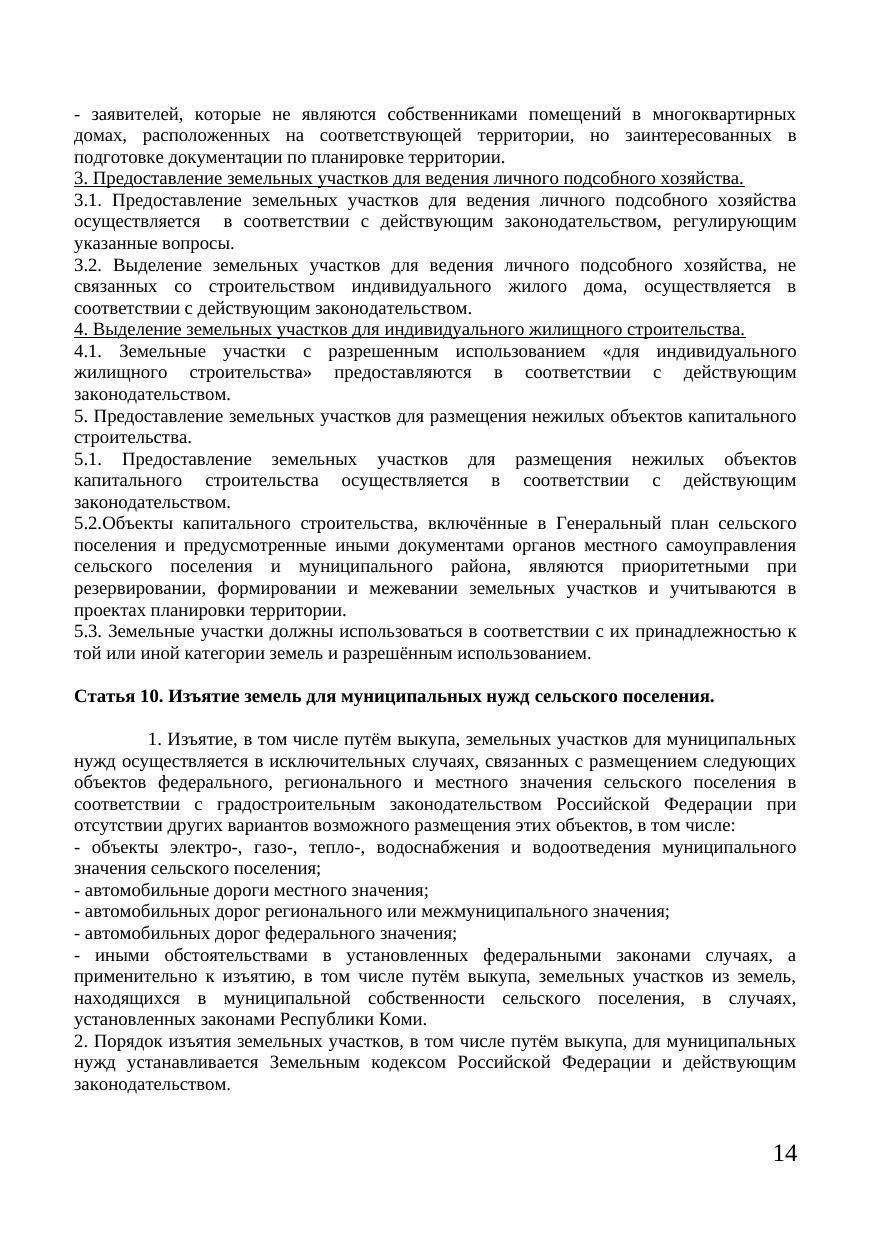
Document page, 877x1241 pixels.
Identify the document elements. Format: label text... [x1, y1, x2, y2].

text 4. Выделение земельных участков для индивидуального жилищного строительства. [74, 318, 797, 340]
text Статья 10. Изъятие земель для муниципальных нужд сельского поселения. [74, 685, 797, 706]
text - объекты электро-, газо-, тепло-, водоснабжения и водоотведения муниципального значения сельского поселения; [74, 836, 797, 879]
text 1. Изъятие, в том числе путём выкупа, земельных участков для муниципальных нужд осуществляется в исключительных случаях, связанных с размещением следующих объектов федерального, регионального и местного значения сельского поселения в соответствии с градостроительным законодательством Российской Федерации при отсутствии других вариантов возможного размещения этих объектов, в том числе: [74, 728, 797, 836]
text 3.1. Предоставление земельных участков для ведения личного подсобного хозяйства осуществляется в соответствии с действующим законодательством, регулирующим указанные вопросы. [74, 189, 797, 253]
text - автомобильных дорог федерального значения; [74, 922, 797, 943]
text 3.2. Выделение земельных участков для ведения личного подсобного хозяйства, не связанных со строительством индивидуального жилого дома, осуществляется в соответствии с действующим законодательством. [74, 253, 797, 318]
text 3. Предоставление земельных участков для ведения личного подсобного хозяйства. [74, 167, 797, 189]
text 5.1. Предоставление земельных участков для размещения нежилых объектов капитального строительства осуществляется в соответствии с действующим законодательством. [74, 448, 797, 512]
text - автомобильные дороги местного значения; [74, 879, 797, 900]
text 5.2.Объекты капитального строительства, включённые в Генеральный план сельского поселения и предусмотренные иными документами органов местного самоуправления сельского поселения и муниципального района, являются приоритетными при резервировании, формировании и межевании земельных участков и учитываются в проектах планировки территории. [74, 512, 797, 620]
text - автомобильных дорог регионального или межмуниципального значения; [74, 900, 797, 922]
text - заявителей, которые не являются собственниками помещений в многоквартирных домах, расположенных на соответствующей территории, но заинтересованных в подготовке документации по планировке территории. [74, 103, 797, 167]
text 5.3. Земельные участки должны использоваться в соответствии с их принадлежностью к той или иной категории земель и разрешённым использованием. [74, 620, 797, 663]
text 2. Порядок изъятия земельных участков, в том числе путём выкупа, для муниципальных нужд устанавливается Земельным кодексом Российской Федерации и действующим законодательством. [74, 1030, 797, 1094]
text 5. Предоставление земельных участков для размещения нежилых объектов капитального строительства. [74, 404, 797, 448]
text - иными обстоятельствами в установленных федеральными законами случаях, а применительно к изъятию, в том числе путём выкупа, земельных участков из земель, находящихся в муниципальной собственности сельского поселения, в случаях, установленных законами Республики Коми. [74, 943, 797, 1030]
text 4.1. Земельные участки с разрешенным использованием «для индивидуального жилищного строительства» предоставляются в соответствии с действующим законодательством. [74, 340, 797, 404]
